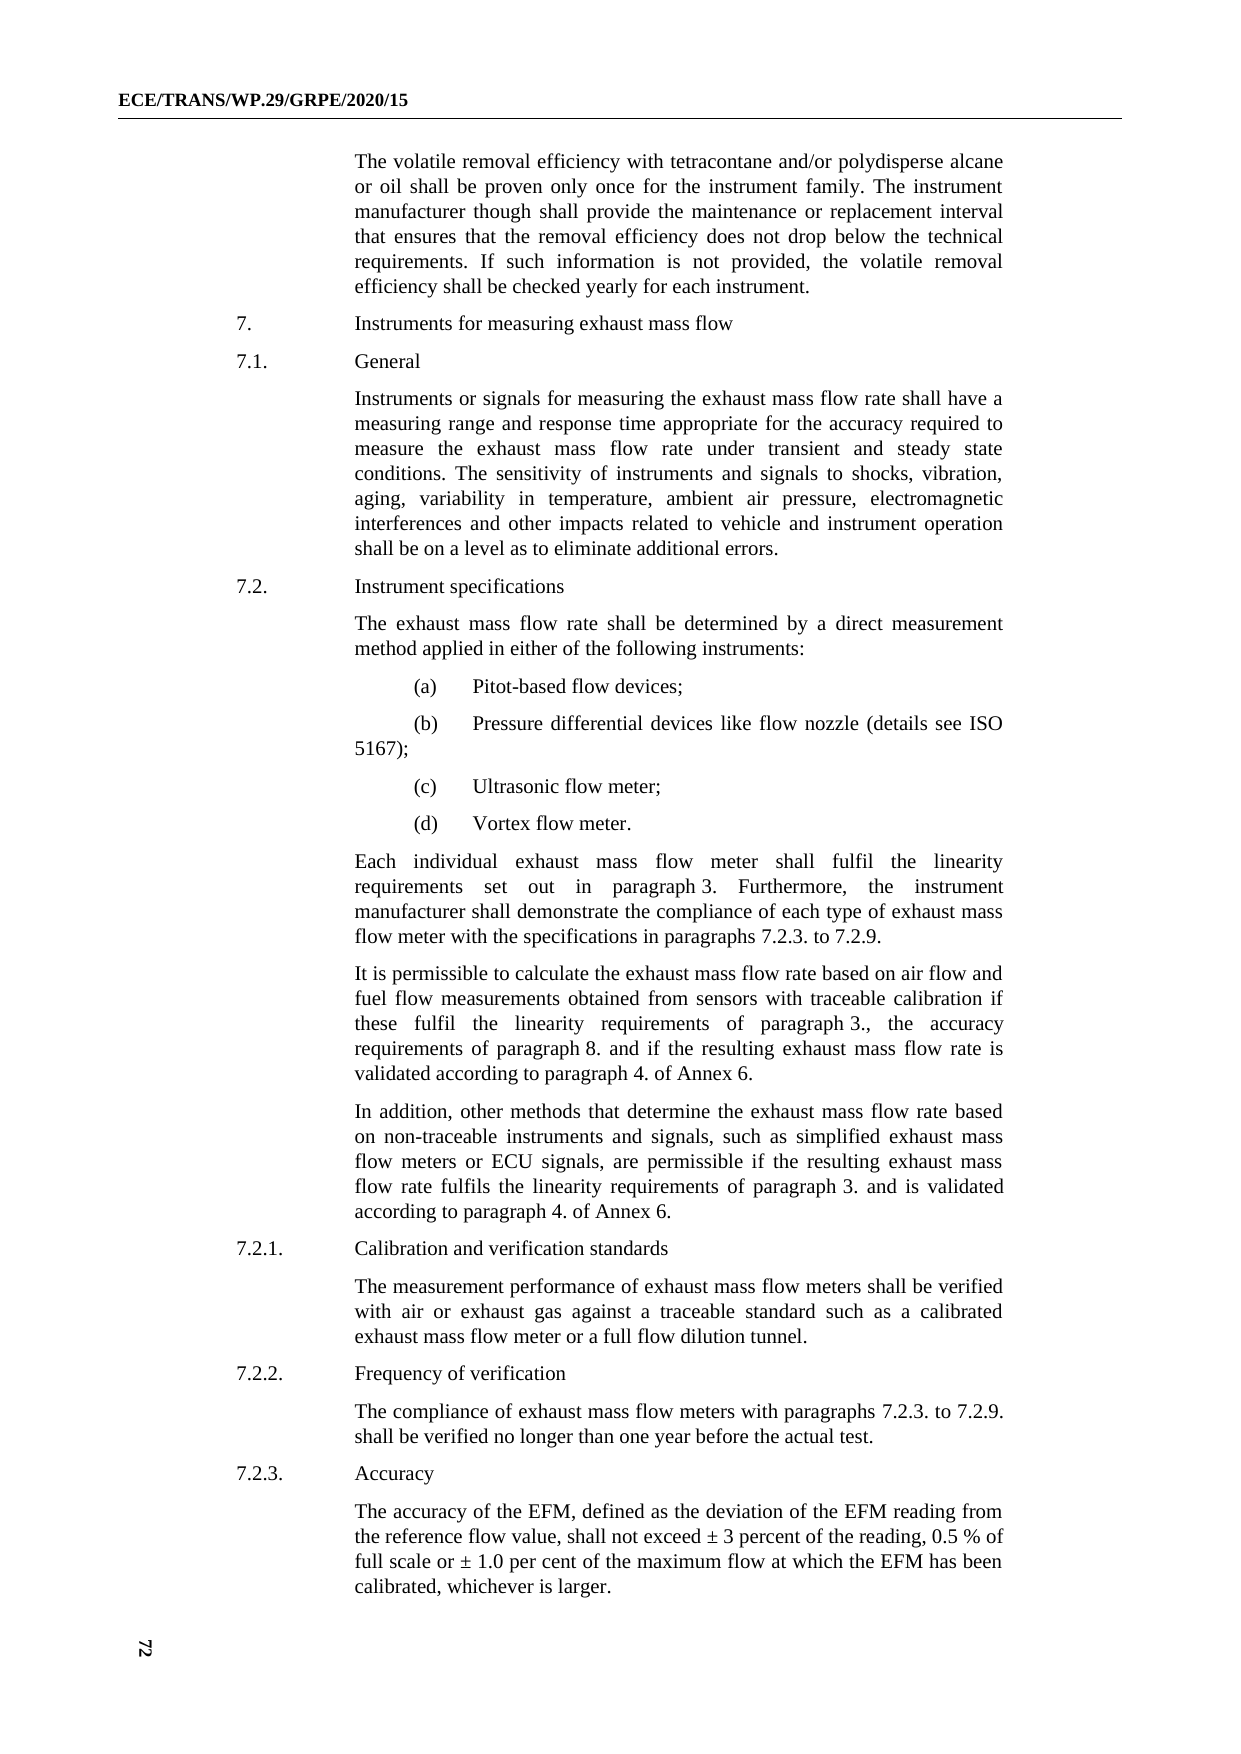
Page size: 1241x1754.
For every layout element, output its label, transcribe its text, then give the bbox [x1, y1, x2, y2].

text The volatile removal efficiency with tetracontane and/or polydisperse alcane or oil shall be proven only once for the instrument family. The instrument manufacturer though shall provide the maintenance or replacement interval that ensures that the removal efficiency does not drop below the technical requirements. If such information is not provided, the volatile removal efficiency shall be checked yearly for each instrument. [354, 148, 1004, 298]
text The measurement performance of exhaust mass flow meters shall be verified with air or exhaust gas against a traceable standard such as a calibrated exhaust mass flow meter or a full flow dilution tunnel. [354, 1273, 1004, 1348]
text 7.2. Instrument specifications [236, 573, 1004, 598]
text The exhaust mass flow rate shall be determined by a direct measurement method applied in either of the following instruments: [354, 610, 1004, 660]
text The accuracy of the EFM, defined as the deviation of the EFM reading from the reference flow value, shall not exceed ± 3 percent of the reading, 0.5 % of full scale or ± 1.0 per cent of the maximum flow at which the EFM has been calibrated, whichever is larger. [354, 1498, 1004, 1598]
text (a) Pitot-based flow devices; [354, 673, 1004, 698]
text 7.2.1. Calibration and verification standards [236, 1235, 1004, 1260]
text It is permissible to calculate the exhaust mass flow rate based on air flow and fuel flow measurements obtained from sensors with traceable calibration if these fulfil the linearity requirements of paragraph 3., the accuracy requirements of paragraph 8. and if the resulting exhaust mass flow rate is validated according to paragraph 4. of Annex 6. [354, 960, 1004, 1085]
text (c) Ultrasonic flow meter; [354, 773, 1004, 798]
text In addition, other methods that determine the exhaust mass flow rate based on non-traceable instruments and signals, such as simplified exhaust mass flow meters or ECU signals, are permissible if the resulting exhaust mass flow rate fulfils the linearity requirements of paragraph 3. and is validated according to paragraph 4. of Annex 6. [354, 1098, 1004, 1223]
text Instruments or signals for measuring the exhaust mass flow rate shall have a measuring range and response time appropriate for the accuracy required to measure the exhaust mass flow rate under transient and steady state conditions. The sensitivity of instruments and signals to shocks, vibration, aging, variability in temperature, ambient air pressure, electromagnetic interferences and other impacts related to vehicle and instrument operation shall be on a level as to eliminate additional errors. [354, 385, 1004, 560]
text The compliance of exhaust mass flow meters with paragraphs 7.2.3. to 7.2.9. shall be verified no longer than one year before the actual test. [354, 1398, 1004, 1448]
text (d) Vortex flow meter. [354, 810, 1004, 835]
text 7. Instruments for measuring exhaust mass flow [236, 310, 1004, 335]
text 7.1. General [236, 348, 1004, 373]
text 7.2.2. Frequency of verification [236, 1360, 1004, 1385]
text 7.2.3. Accuracy [236, 1460, 1004, 1485]
text Each individual exhaust mass flow meter shall fulfil the linearity requirements set out in paragraph 3. Furthermore, the instrument manufacturer shall demonstrate the compliance of each type of exhaust mass flow meter with the specifications in paragraphs 7.2.3. to 7.2.9. [354, 848, 1004, 948]
text (b) Pressure differential devices like flow nozzle (details see ISO 5167); [354, 710, 1004, 760]
